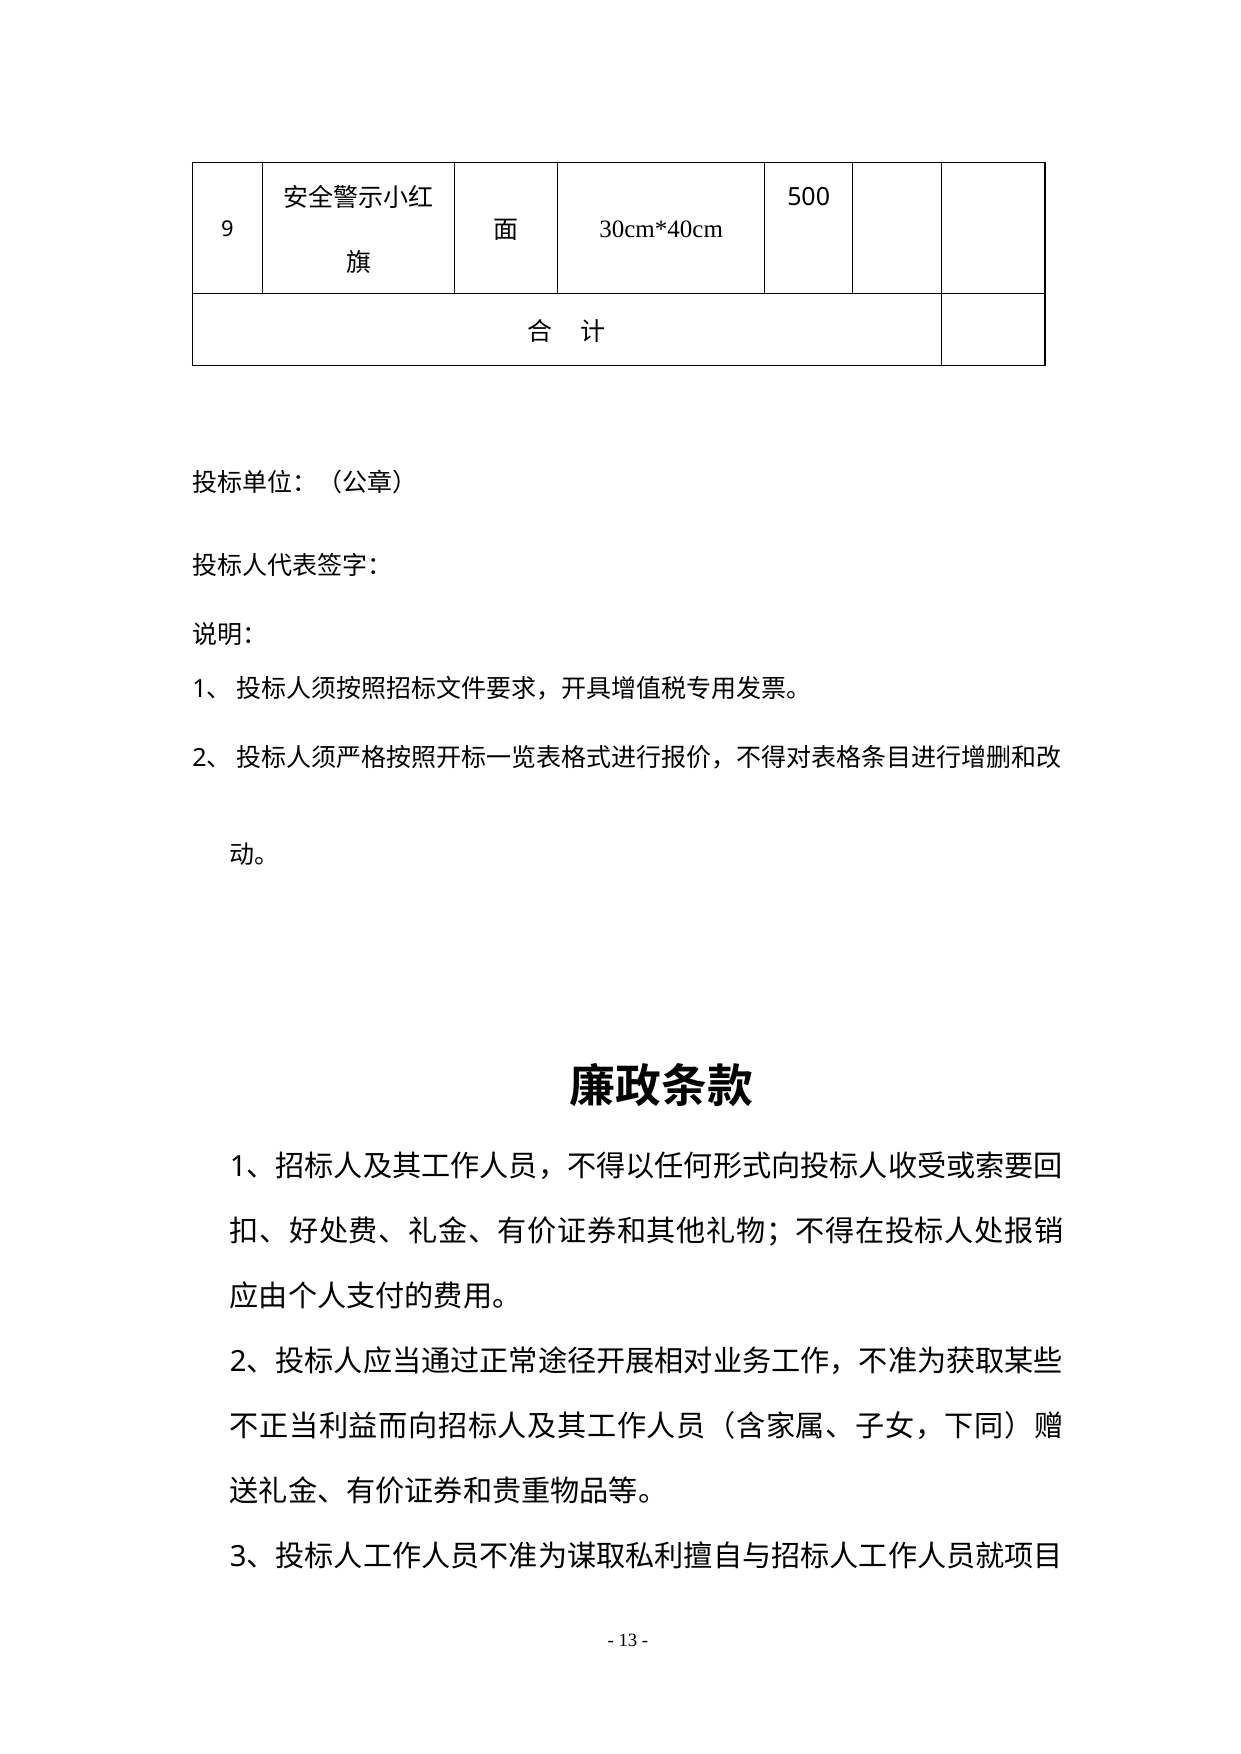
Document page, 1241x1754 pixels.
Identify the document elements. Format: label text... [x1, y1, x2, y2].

table_cell 面 [455, 163, 557, 293]
table_cell 安全警示小红旗 [263, 163, 454, 293]
table_cell 500 [765, 163, 852, 293]
list 投标人须严格按照开标一览表格式进行报价，不得对表格条目进行增删和改动。 [192, 723, 1063, 886]
table_cell [853, 163, 941, 293]
text 说明： [192, 614, 1063, 651]
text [229, 1521, 1063, 1586]
table_cell 30cm*40cm [558, 163, 764, 293]
table_cell 合 计 [193, 294, 941, 365]
text 投标人代表签字： [192, 531, 1063, 596]
table_cell [942, 294, 1044, 365]
text 廉政条款 [229, 1034, 1063, 1131]
table_cell 9 [193, 163, 262, 293]
text 1、招标人及其工作人员，不得以任何形式向投标人收受或索要回扣、好处费、礼金、有价证券和其他礼物；不得在投标人处报销应由个人支付的费用。 [229, 1131, 1063, 1326]
text 2、投标人应当通过正常途径开展相对业务工作，不准为获取某些不正当利益而向招标人及其工作人员（含家属、子女，下同）赠送礼金、有价证券和贵重物品等。 [229, 1326, 1063, 1521]
text 投标单位：（公章） [192, 448, 1063, 513]
list 投标人须按照招标文件要求，开具增值税专用发票。 [192, 669, 1063, 705]
table_cell [942, 163, 1044, 293]
